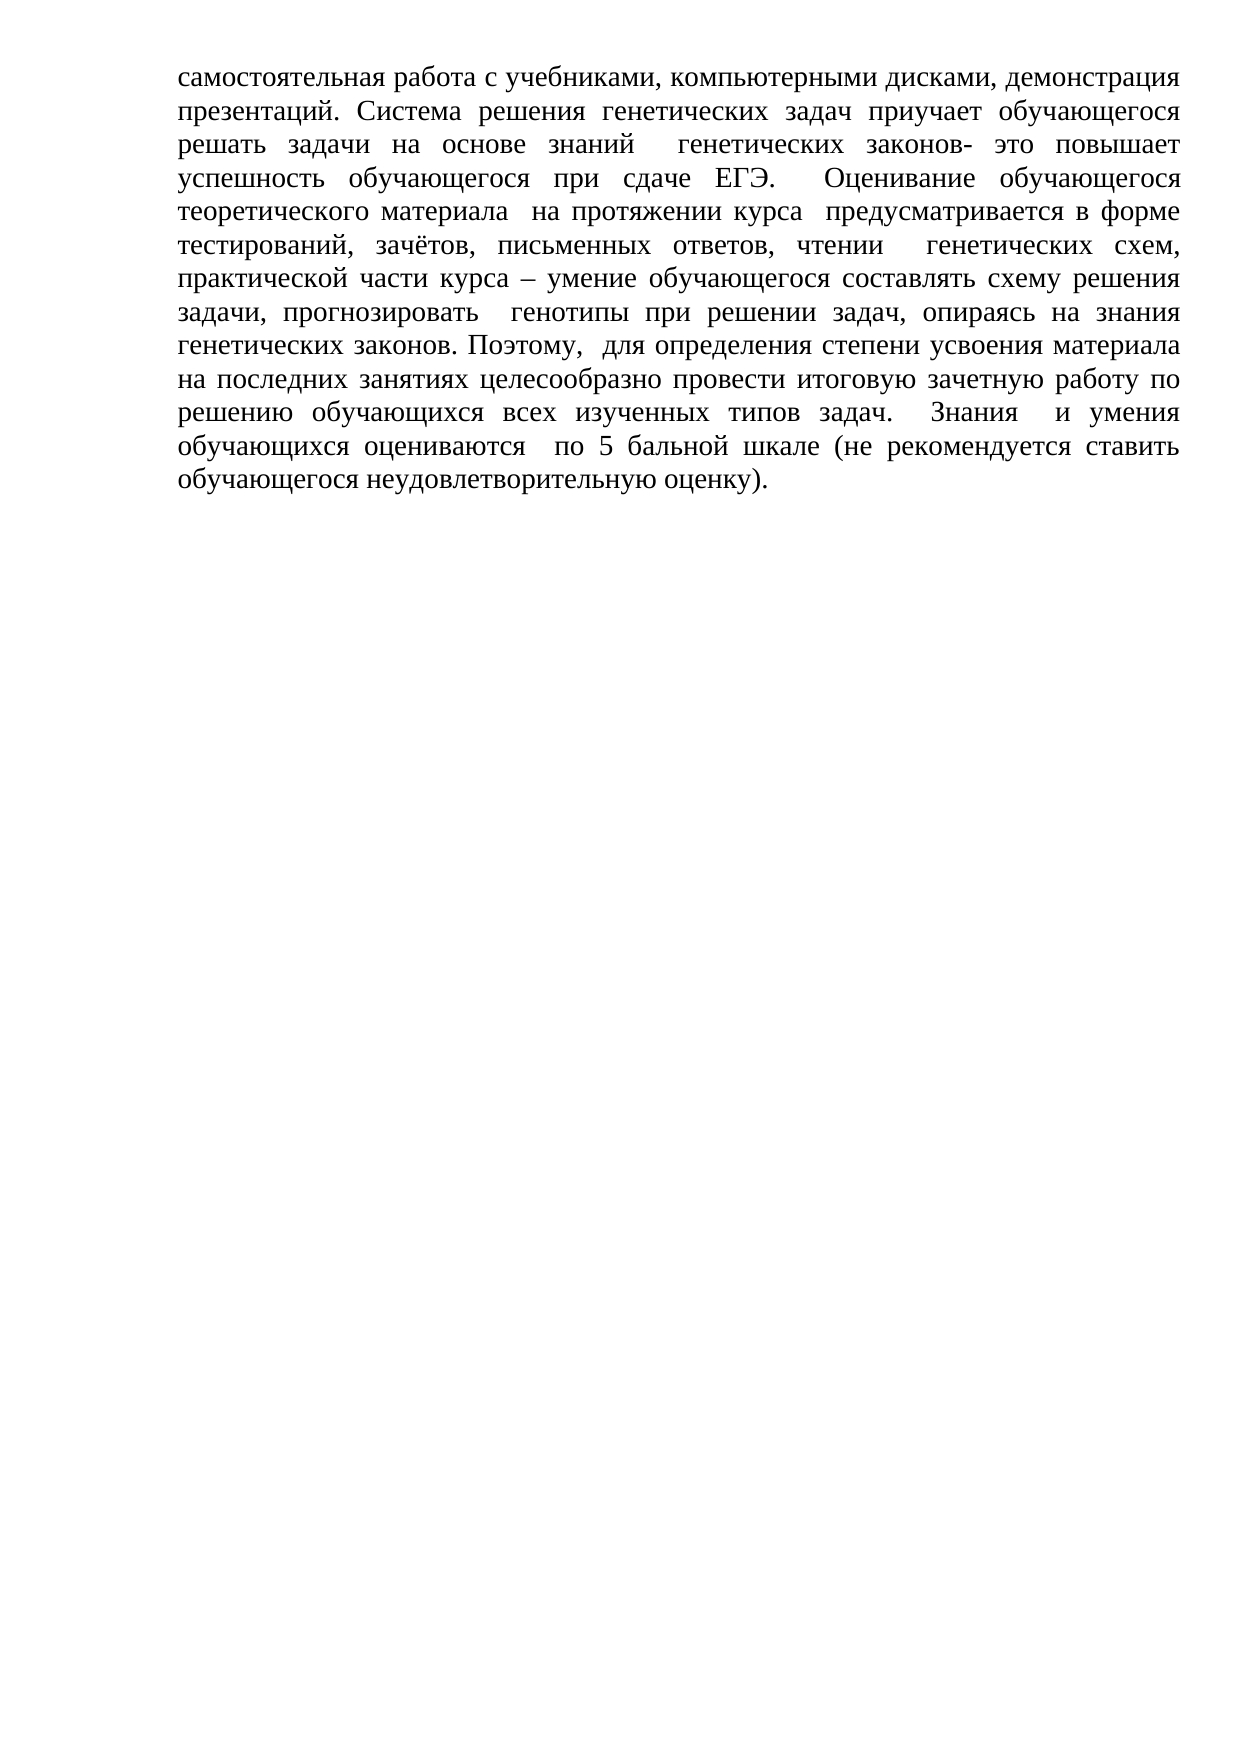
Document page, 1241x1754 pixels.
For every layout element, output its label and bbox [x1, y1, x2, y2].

text [177, 59, 1181, 495]
